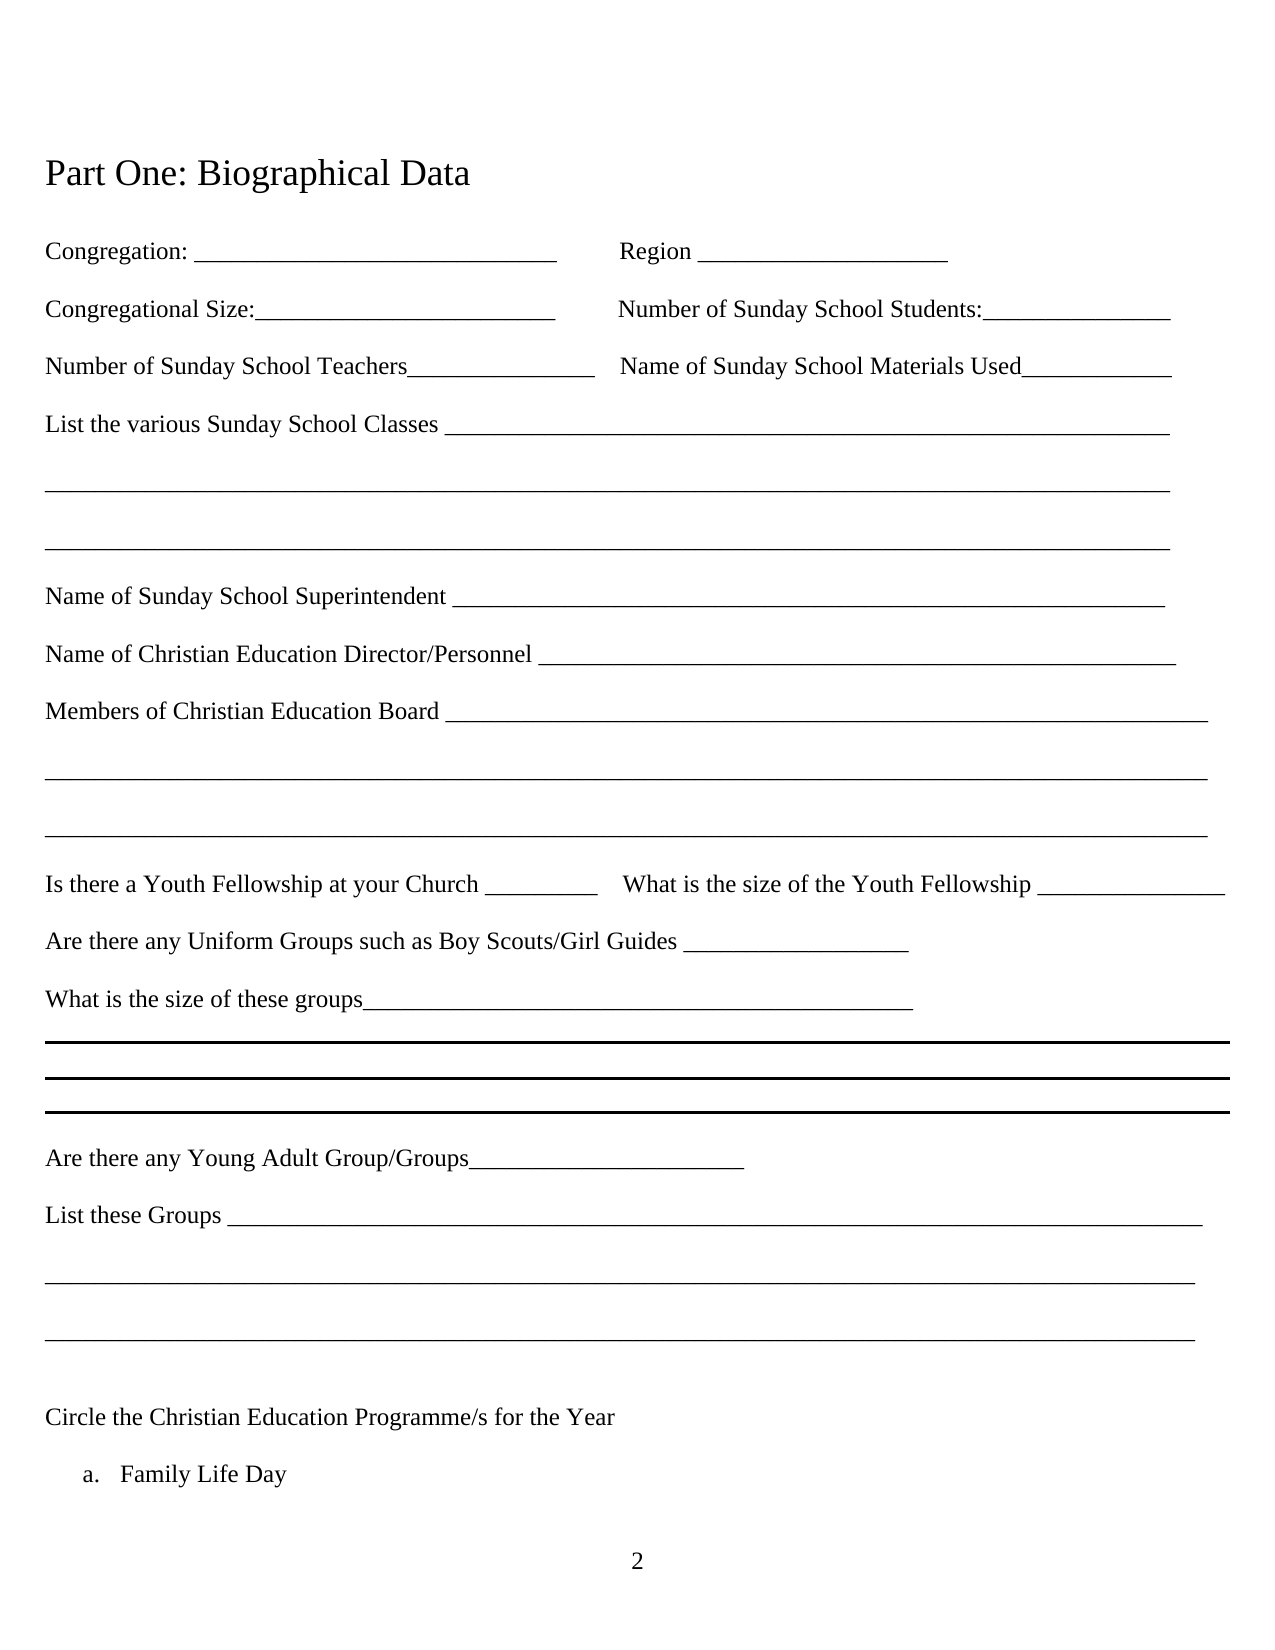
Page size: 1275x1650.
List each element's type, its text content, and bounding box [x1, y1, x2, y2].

text Are there any Young Adult Group/Groups______________________ [45, 1143, 1230, 1172]
text _____________________________________________________________________________________________ [45, 754, 1230, 782]
text List the various Sunday School Classes __________________________________________________________ [45, 409, 1230, 437]
text Part One: Biographical Data [45, 150, 1230, 193]
text ____________________________________________________________________________________________ [45, 1316, 1230, 1344]
text Congregation: _____________________________ Region ____________________ [45, 236, 1230, 265]
text __________________________________________________________________________________________ [45, 524, 1230, 552]
text Circle the Christian Education Programme/s for the Year [45, 1402, 1230, 1431]
text Congregational Size:________________________ Number of Sunday School Students:_______________ [45, 294, 1230, 322]
text What is the size of these groups____________________________________________ [45, 984, 1230, 1012]
text Number of Sunday School Teachers_______________ Name of Sunday School Materials Used____________ [45, 351, 1230, 380]
text ____________________________________________________________________________________________ [45, 1258, 1230, 1287]
list Family Life Day [82, 1459, 1230, 1488]
text Are there any Uniform Groups such as Boy Scouts/Girl Guides __________________ [45, 926, 1230, 955]
text _____________________________________________________________________________________________ [45, 811, 1230, 840]
text Members of Christian Education Board _____________________________________________________________ [45, 696, 1230, 725]
text __________________________________________________________________________________________ [45, 466, 1230, 495]
text Name of Christian Education Director/Personnel ___________________________________________________ [45, 639, 1230, 667]
text Name of Sunday School Superintendent _________________________________________________________ [45, 581, 1230, 610]
text List these Groups ______________________________________________________________________________ [45, 1201, 1230, 1229]
text Is there a Youth Fellowship at your Church _________ What is the size of the Youth Fellowship _______________ [45, 869, 1230, 897]
